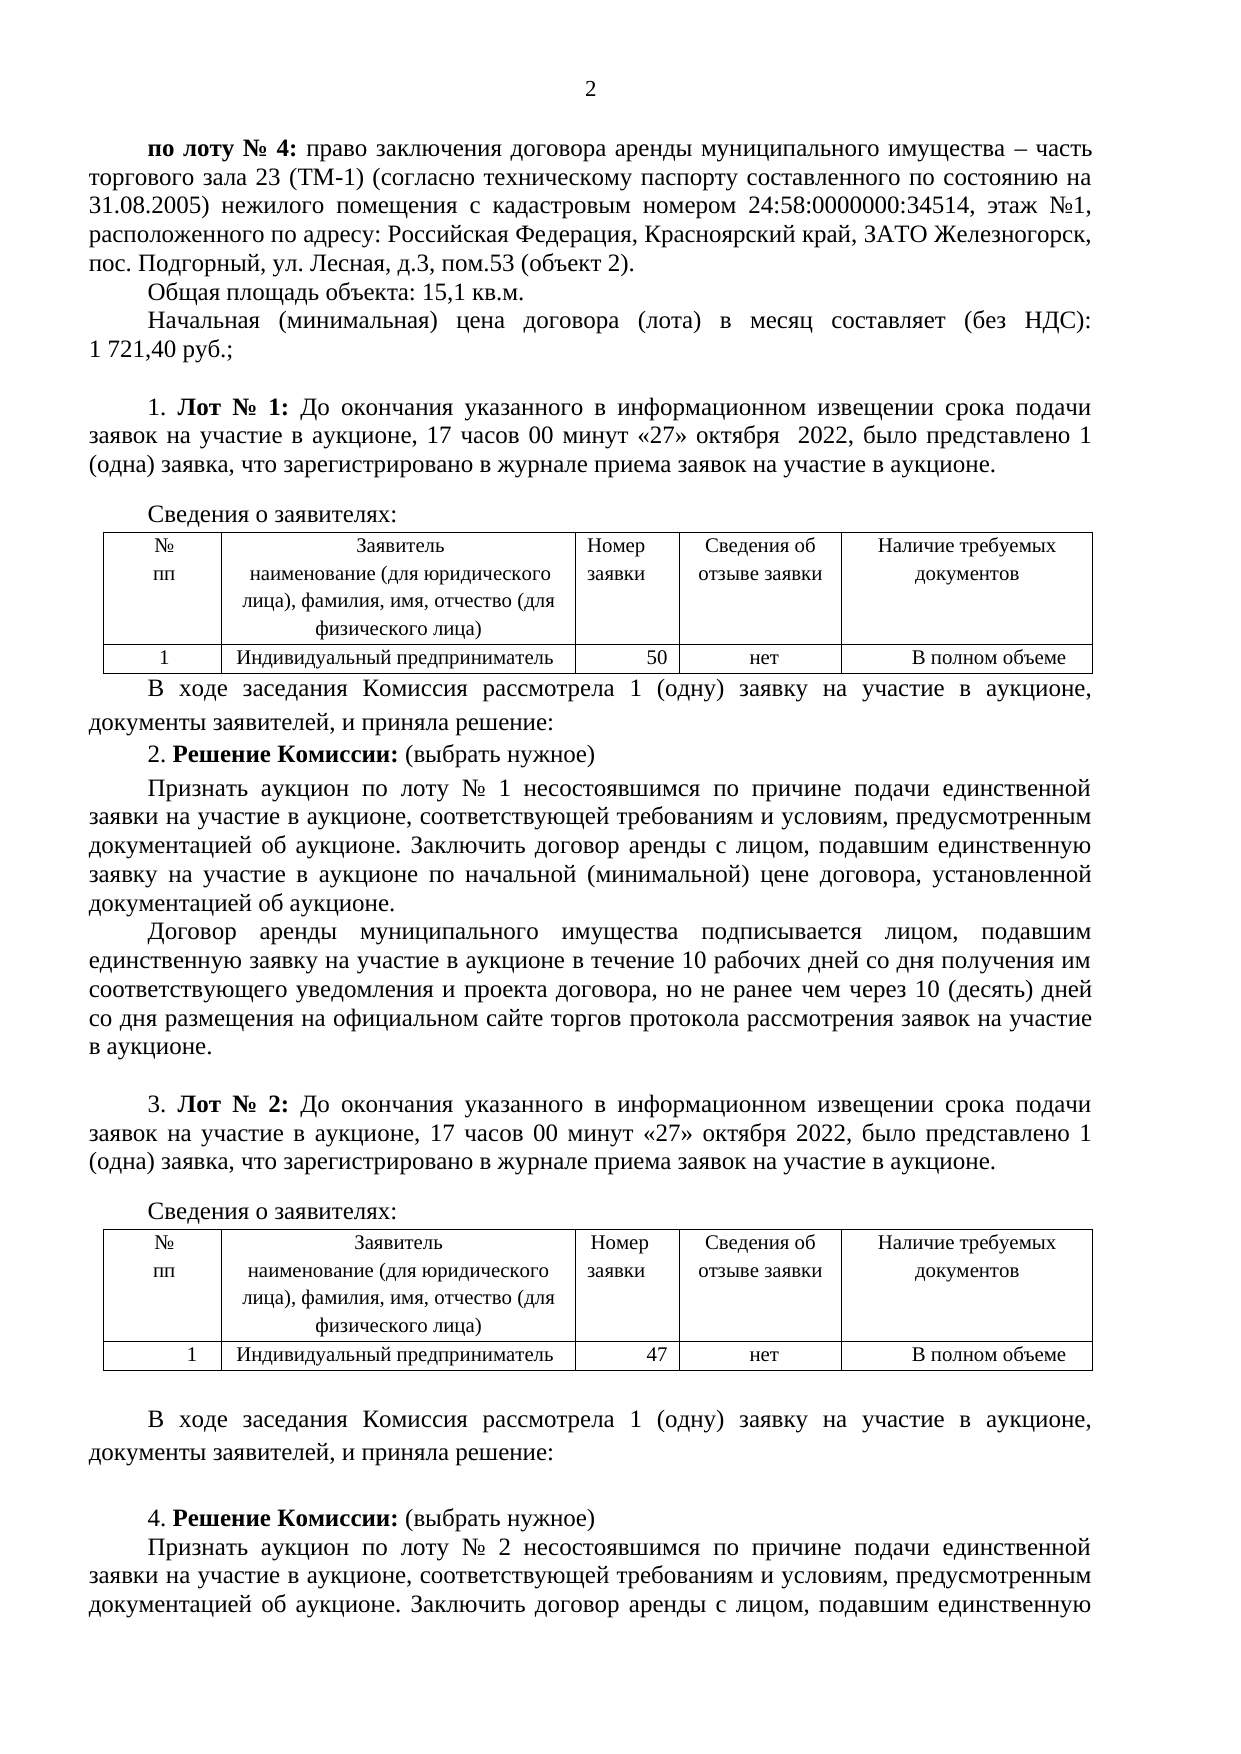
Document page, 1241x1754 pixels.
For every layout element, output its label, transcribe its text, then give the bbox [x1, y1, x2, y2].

table_header № пп [104, 1230, 221, 1341]
table_header Наличие требуемых документов [842, 1230, 1092, 1341]
text Общая площадь объекта: 15,1 кв.м. [88, 277, 1092, 305]
table_header Номер заявки [576, 533, 679, 643]
text В ходе заседания Комиссия рассмотрела 1 (одну) заявку на участие в аукционе, документы заявителей, и приняла решение: [88, 1404, 1092, 1466]
table_header Заявитель наименование (для юридического лица), фамилия, имя, отчество (для физического лица) [222, 533, 575, 643]
table_cell Индивидуальный предприниматель [222, 645, 575, 672]
table_cell В полном объеме [842, 645, 1092, 672]
table_header № пп [104, 533, 221, 643]
table_header Номер заявки [576, 1230, 679, 1341]
text 3. Лот № 2: До окончания указанного в информационном извещении срока подачи заявок на участие в аукционе, 17 часов 00 минут «27» октября 2022, было представлено 1 (одна) заявка, что зарегистрировано в журнале приема заявок на участие в аукционе. [88, 1089, 1092, 1175]
text 1. Лот № 1: До окончания указанного в информационном извещении срока подачи заявок на участие в аукционе, 17 часов 00 минут «27» октября 2022, было представлено 1 (одна) заявка, что зарегистрировано в журнале приема заявок на участие в аукционе. [88, 392, 1092, 478]
text Сведения о заявителях: [88, 499, 1092, 527]
text В ходе заседания Комиссия рассмотрела 1 (одну) заявку на участие в аукционе, документы заявителей, и приняла решение: [88, 673, 1092, 735]
text Сведения о заявителях: [88, 1196, 1092, 1225]
text Начальная (минимальная) цена договора (лота) в месяц составляет (без НДС): 1 721,40 руб.; [88, 305, 1092, 363]
text по лоту № 4: право заключения договора аренды муниципального имущества – часть торгового зала 23 (ТМ-1) (согласно техническому паспорту составленного по состоянию на 31.08.2005) нежилого помещения с кадастровым номером 24:58:0000000:34514, этаж №1, расположенного по адресу: Российская Федерация, Красноярский край, ЗАТО Железногорск, пос. Подгорный, ул. Лесная, д.3, пом.53 (объект 2). [88, 133, 1092, 277]
table_cell 1 [104, 645, 221, 672]
table_cell 47 [576, 1342, 679, 1370]
table_header Сведения об отзыве заявки [680, 1230, 841, 1341]
text Договор аренды муниципального имущества подписывается лицом, подавшим единственную заявку на участие в аукционе в течение 10 рабочих дней со дня получения им соответствующего уведомления и проекта договора, но не ранее чем через 10 (десять) дней со дня размещения на официальном сайте торгов протокола рассмотрения заявок на участие в аукционе. [88, 916, 1092, 1060]
table_header Сведения об отзыве заявки [680, 533, 841, 643]
table_header Наличие требуемых документов [842, 533, 1092, 643]
table_cell Индивидуальный предприниматель [222, 1342, 575, 1370]
text Признать аукцион по лоту № 1 несостоявшимся по причине подачи единственной заявки на участие в аукционе, соответствующей требованиям и условиям, предусмотренным документацией об аукционе. Заключить договор аренды с лицом, подавшим единственную заявку на участие в аукционе по начальной (минимальной) цене договора, установленной документацией об аукционе. [88, 773, 1092, 916]
table_cell 50 [576, 645, 679, 672]
table_cell В полном объеме [842, 1342, 1092, 1370]
table_cell нет [680, 1342, 841, 1370]
list 4. Решение Комиссии: (выбрать нужное) [88, 1503, 1092, 1532]
table_header Заявитель наименование (для юридического лица), фамилия, имя, отчество (для физического лица) [222, 1230, 575, 1341]
table_cell нет [680, 645, 841, 672]
table_cell 1 [104, 1342, 221, 1370]
text 2. Решение Комиссии: (выбрать нужное) [88, 739, 1092, 768]
